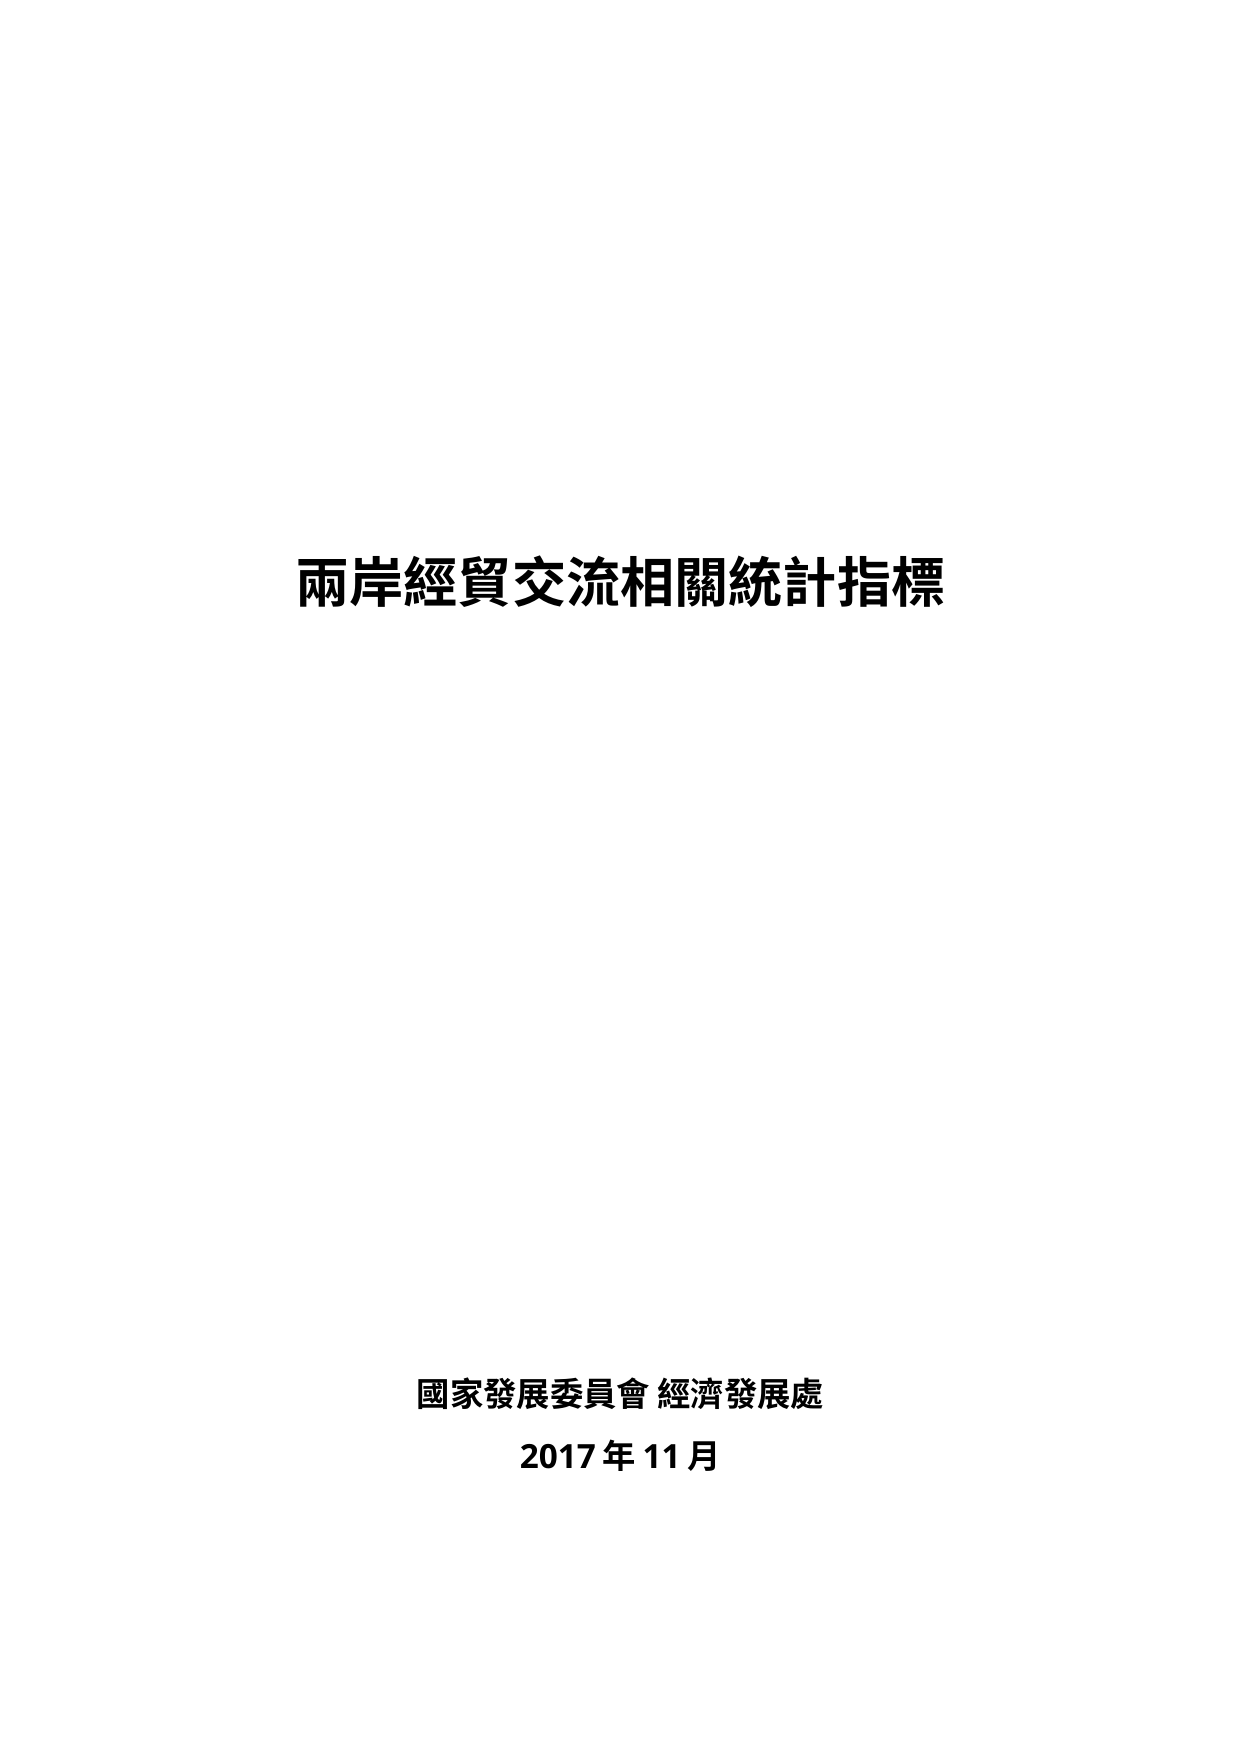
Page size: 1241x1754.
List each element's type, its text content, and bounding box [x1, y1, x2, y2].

text 2017年11月 [187, 1416, 1053, 1491]
text 國家發展委員會 經濟發展處 [187, 1368, 1053, 1416]
text 兩岸經貿交流相關統計指標 [187, 539, 1053, 618]
